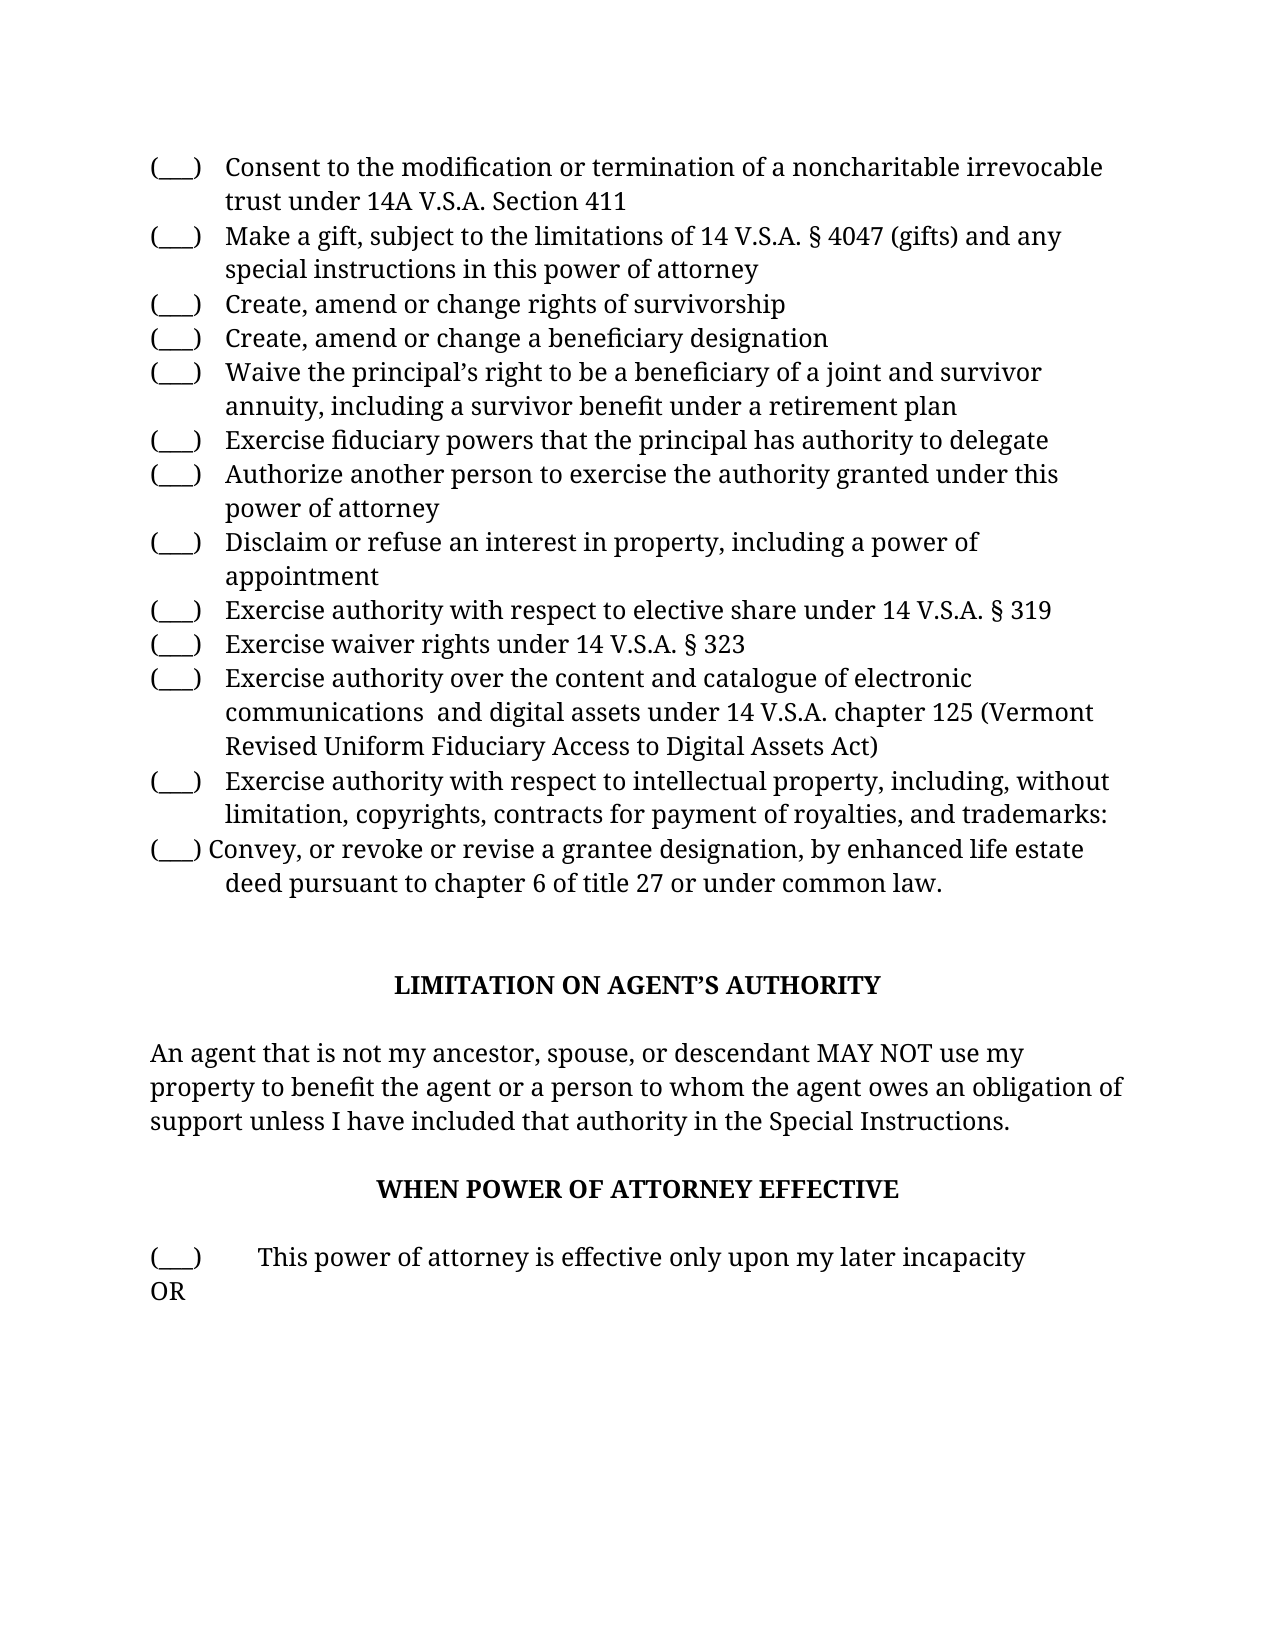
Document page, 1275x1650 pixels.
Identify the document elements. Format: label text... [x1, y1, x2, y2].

text (___) Exercise authority over the content and catalogue of electronic communications and digital assets under 14 V.S.A. chapter 125 (Vermont Revised Uniform Fiduciary Access to Digital Assets Act) [150, 661, 1125, 763]
text (___) Consent to the modification or termination of a noncharitable irrevocable trust under 14A V.S.A. Section 411 [150, 150, 1125, 218]
text (___) Authorize another person to exercise the authority granted under this power of attorney [150, 457, 1125, 525]
list (___) Convey, or revoke or revise a grantee designation, by enhanced life estate deed pursuant to chapter 6 of title 27 or under common law. [150, 831, 1125, 899]
text (___) Exercise waiver rights under 14 V.S.A. § 323 [150, 627, 1125, 661]
text (___) Waive the principal’s right to be a beneficiary of a joint and survivor annuity, including a survivor benefit under a retirement plan [150, 354, 1125, 422]
text (___) Exercise fiduciary powers that the principal has authority to delegate [150, 422, 1125, 457]
text (___) Create, amend or change a beneficiary designation [150, 320, 1125, 354]
text (___) Exercise authority with respect to elective share under 14 V.S.A. § 319 [150, 593, 1125, 627]
list (___) Exercise authority with respect to intellectual property, including, without limitation, copyrights, contracts for payment of royalties, and trademarks: [150, 763, 1125, 831]
text (___) Disclaim or refuse an interest in property, including a power of appointment [150, 525, 1125, 593]
text OR [150, 1274, 1125, 1308]
text (___) This power of attorney is effective only upon my later incapacity [150, 1240, 1125, 1274]
list WHEN POWER OF ATTORNEY EFFECTIVE [150, 1172, 1125, 1206]
text (___) Create, amend or change rights of survivorship [150, 286, 1125, 320]
text (___) Make a gift, subject to the limitations of 14 V.S.A. § 4047 (gifts) and any special instructions in this power of attorney [150, 218, 1125, 286]
list LIMITATION ON AGENT’S AUTHORITY [150, 967, 1125, 1002]
list An agent that is not my ancestor, spouse, or descendant MAY NOT use my property to benefit the agent or a person to whom the agent owes an obligation of support unless I have included that authority in the Special Instructions. [150, 1036, 1125, 1138]
